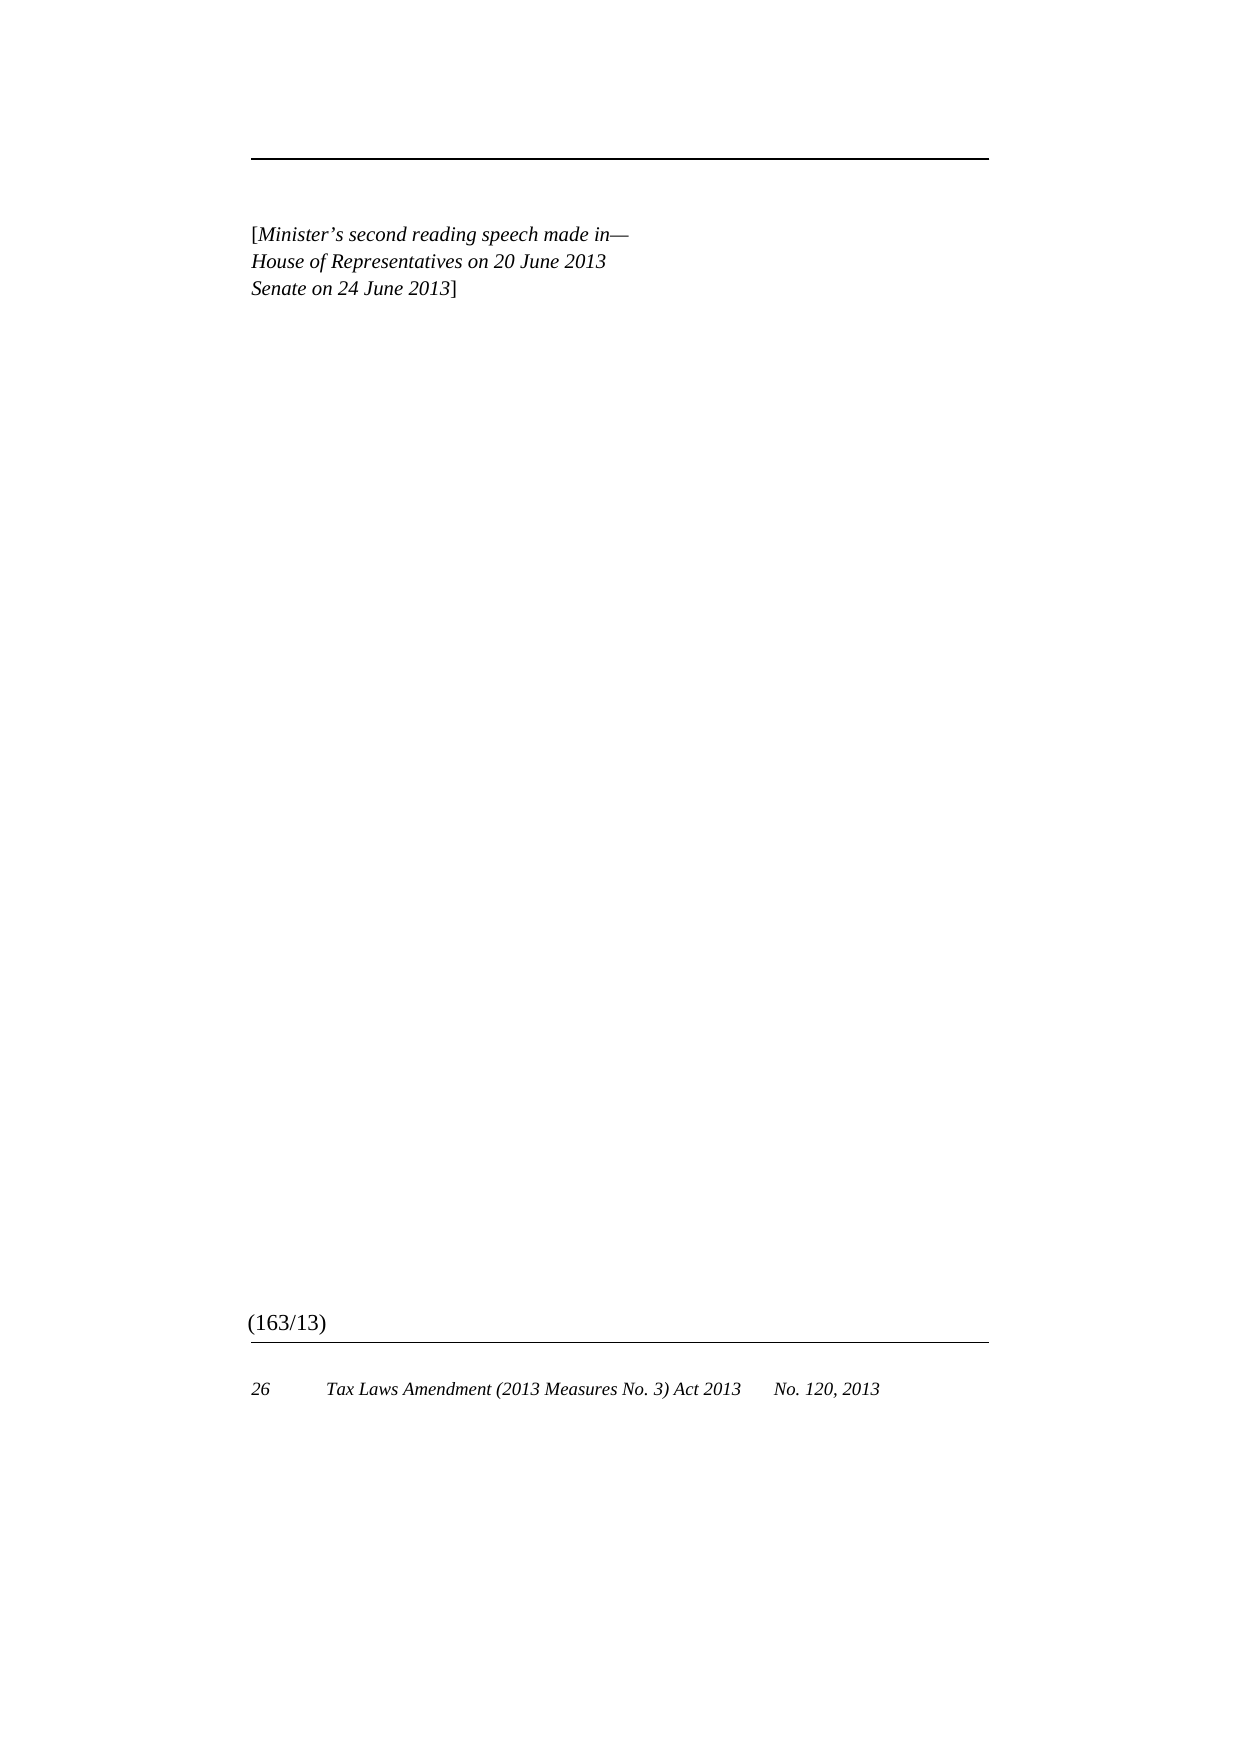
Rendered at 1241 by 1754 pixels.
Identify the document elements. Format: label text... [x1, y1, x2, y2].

text House of Representatives on 20 June 2013 [251, 246, 989, 273]
text [Minister’s second reading speech made in— [251, 219, 989, 246]
text (163/13) [247, 1308, 326, 1336]
text Senate on 24 June 2013] [251, 273, 989, 300]
